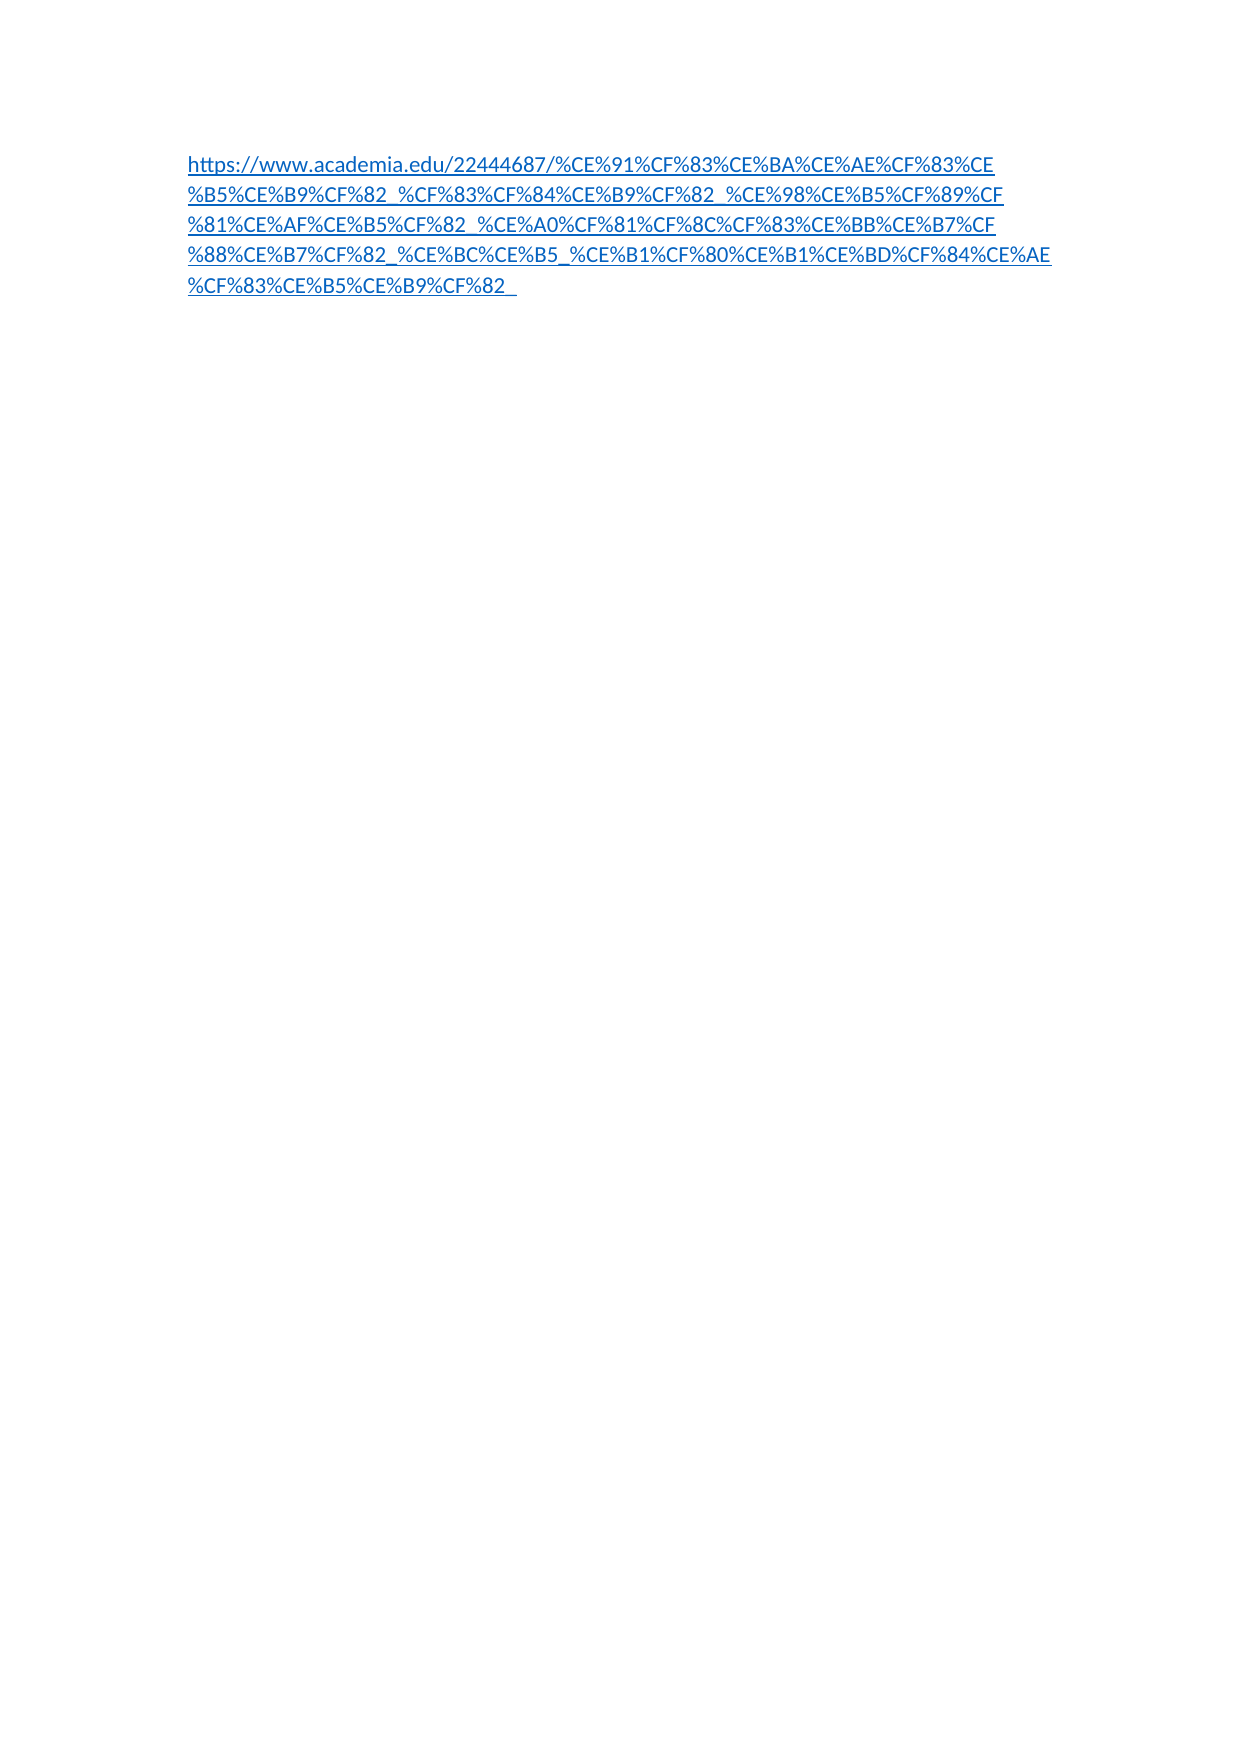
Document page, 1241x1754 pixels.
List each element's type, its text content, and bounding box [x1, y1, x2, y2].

text https://www.academia.edu/22444687/%CE%91%CF%83%CE%BA%CE%AE%CF%83%CE%B5%CE%B9%CF%82_%CF%83%CF%84%CE%B9%CF%82_%CE%98%CE%B5%CF%89%CF%81%CE%AF%CE%B5%CF%82_%CE%A0%CF%81%CF%8C%CF%83%CE%BB%CE%B7%CF%88%CE%B7%CF%82_%CE%BC%CE%B5_%CE%B1%CF%80%CE%B1%CE%BD%CF%84%CE%AE%CF%83%CE%B5%CE%B9%CF%82_ [187, 150, 1053, 299]
